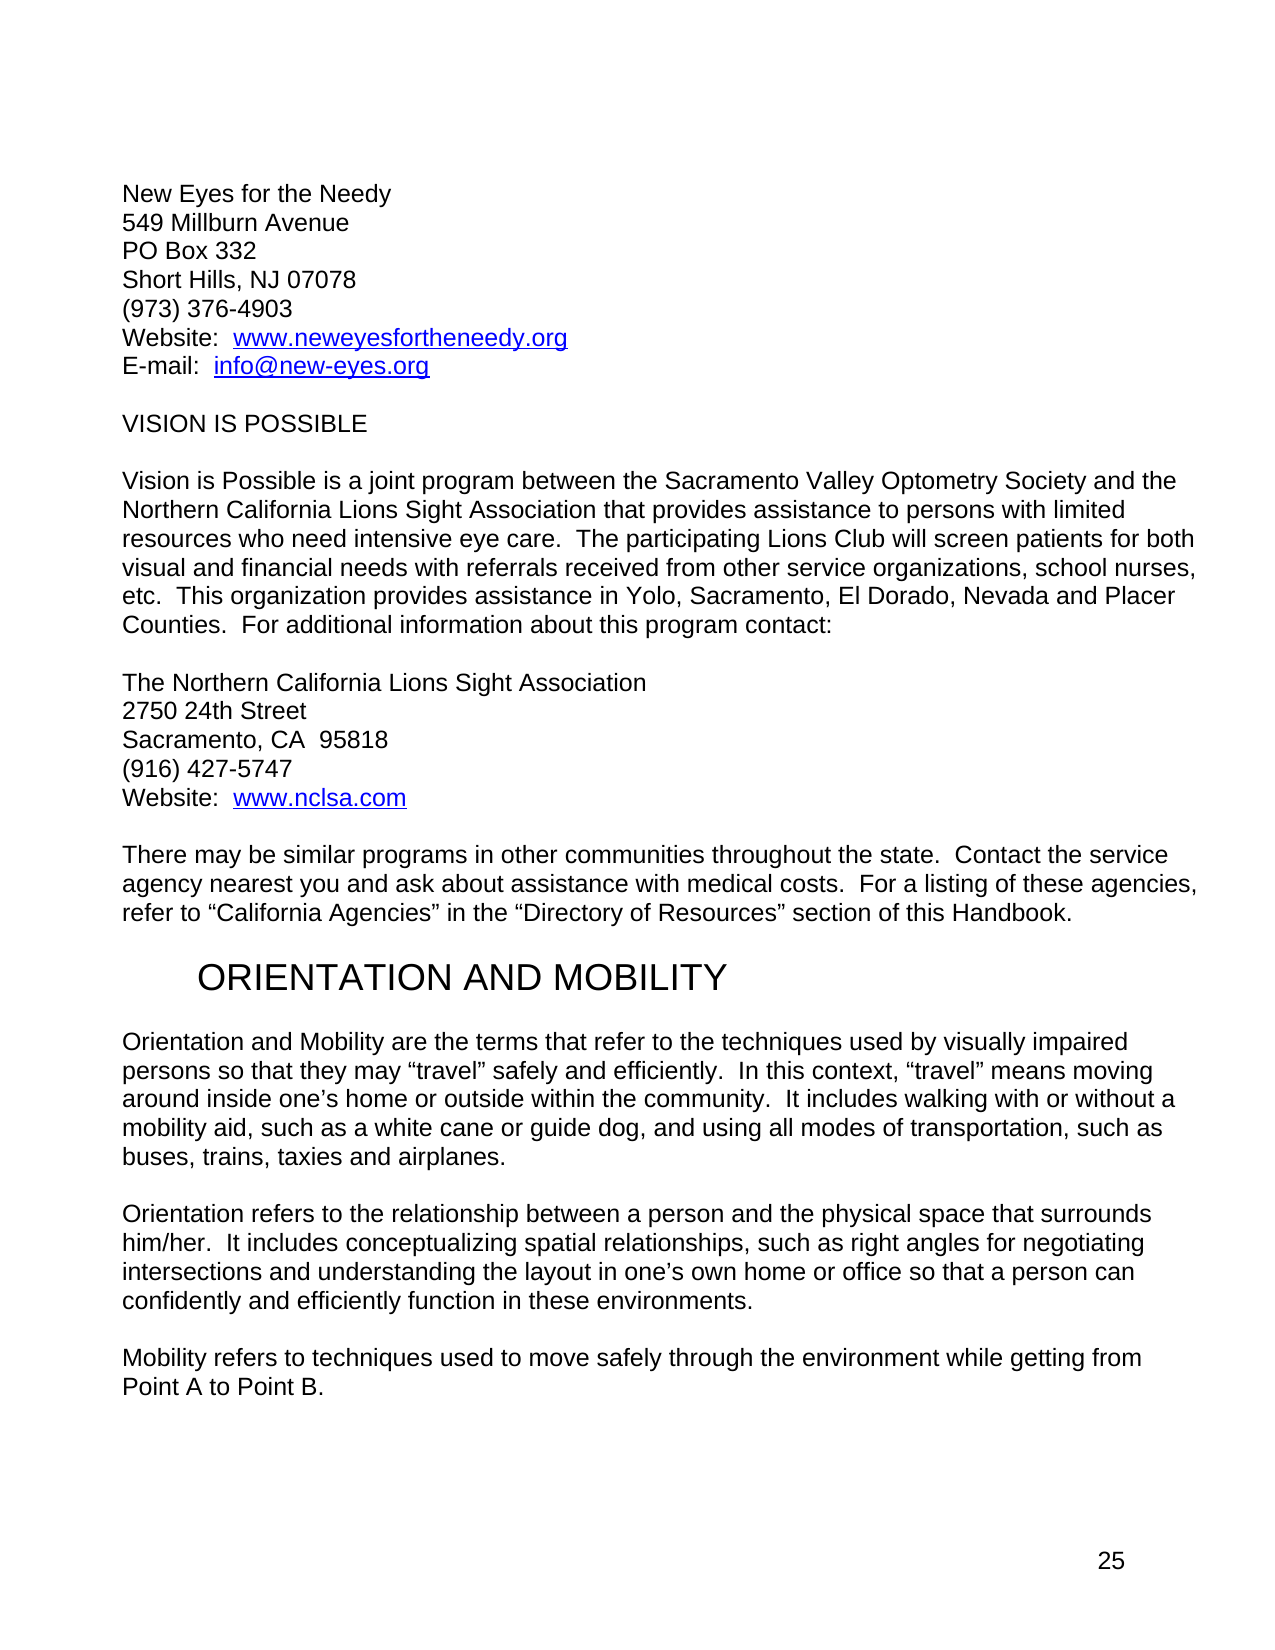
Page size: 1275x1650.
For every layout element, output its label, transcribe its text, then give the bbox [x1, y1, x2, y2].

text 549 Millburn Avenue [122, 207, 1200, 236]
text Short Hills, NJ 07078 [122, 265, 1200, 294]
text Mobility refers to techniques used to move safely through the environment while getting from Point A to Point B. [122, 1343, 1200, 1401]
text Sacramento, CA 95818 [122, 725, 1200, 754]
text (916) 427-5747 [122, 754, 1200, 782]
text New Eyes for the Needy [122, 179, 1200, 207]
text Orientation refers to the relationship between a person and the physical space that surrounds him/her. It includes conceptualizing spatial relationships, such as right angles for negotiating intersections and understanding the layout in one’s own home or office so that a person can confidently and efficiently function in these environments. [122, 1199, 1200, 1314]
text The Northern California Lions Sight Association [122, 667, 1200, 696]
text There may be similar programs in other communities throughout the state. Contact the service agency nearest you and ask about assistance with medical costs. For a listing of these agencies, refer to “California Agencies” in the “Directory of Resources” section of this Handbook. [122, 840, 1200, 926]
text Website: www.neweyesfortheneedy.org [122, 322, 1200, 351]
text E-mail: info@new-eyes.org [122, 351, 1200, 380]
text PO Box 332 [122, 236, 1200, 265]
text Vision is Possible is a joint program between the Sacramento Valley Optometry Society and the Northern California Lions Sight Association that provides assistance to persons with limited resources who need intensive eye care. The participating Lions Club will screen patients for both visual and financial needs with referrals received from other service organizations, school nurses, etc. This organization provides assistance in Yolo, Sacramento, El Dorado, Nevada and Placer Counties. For additional information about this program contact: [122, 466, 1200, 639]
text ORIENTATION AND MOBILITY [197, 955, 1125, 998]
text 2750 24th Street [122, 696, 1200, 725]
text (973) 376-4903 [122, 294, 1200, 322]
text VISION IS POSSIBLE [122, 409, 1200, 437]
text Website: www.nclsa.com [122, 782, 1200, 811]
text Orientation and Mobility are the terms that refer to the techniques used by visually impaired persons so that they may “travel” safely and efficiently. In this context, “travel” means moving around inside one’s home or outside within the community. It includes walking with or without a mobility aid, such as a white cane or guide dog, and using all modes of transportation, such as buses, trains, taxies and airplanes. [122, 1027, 1200, 1171]
